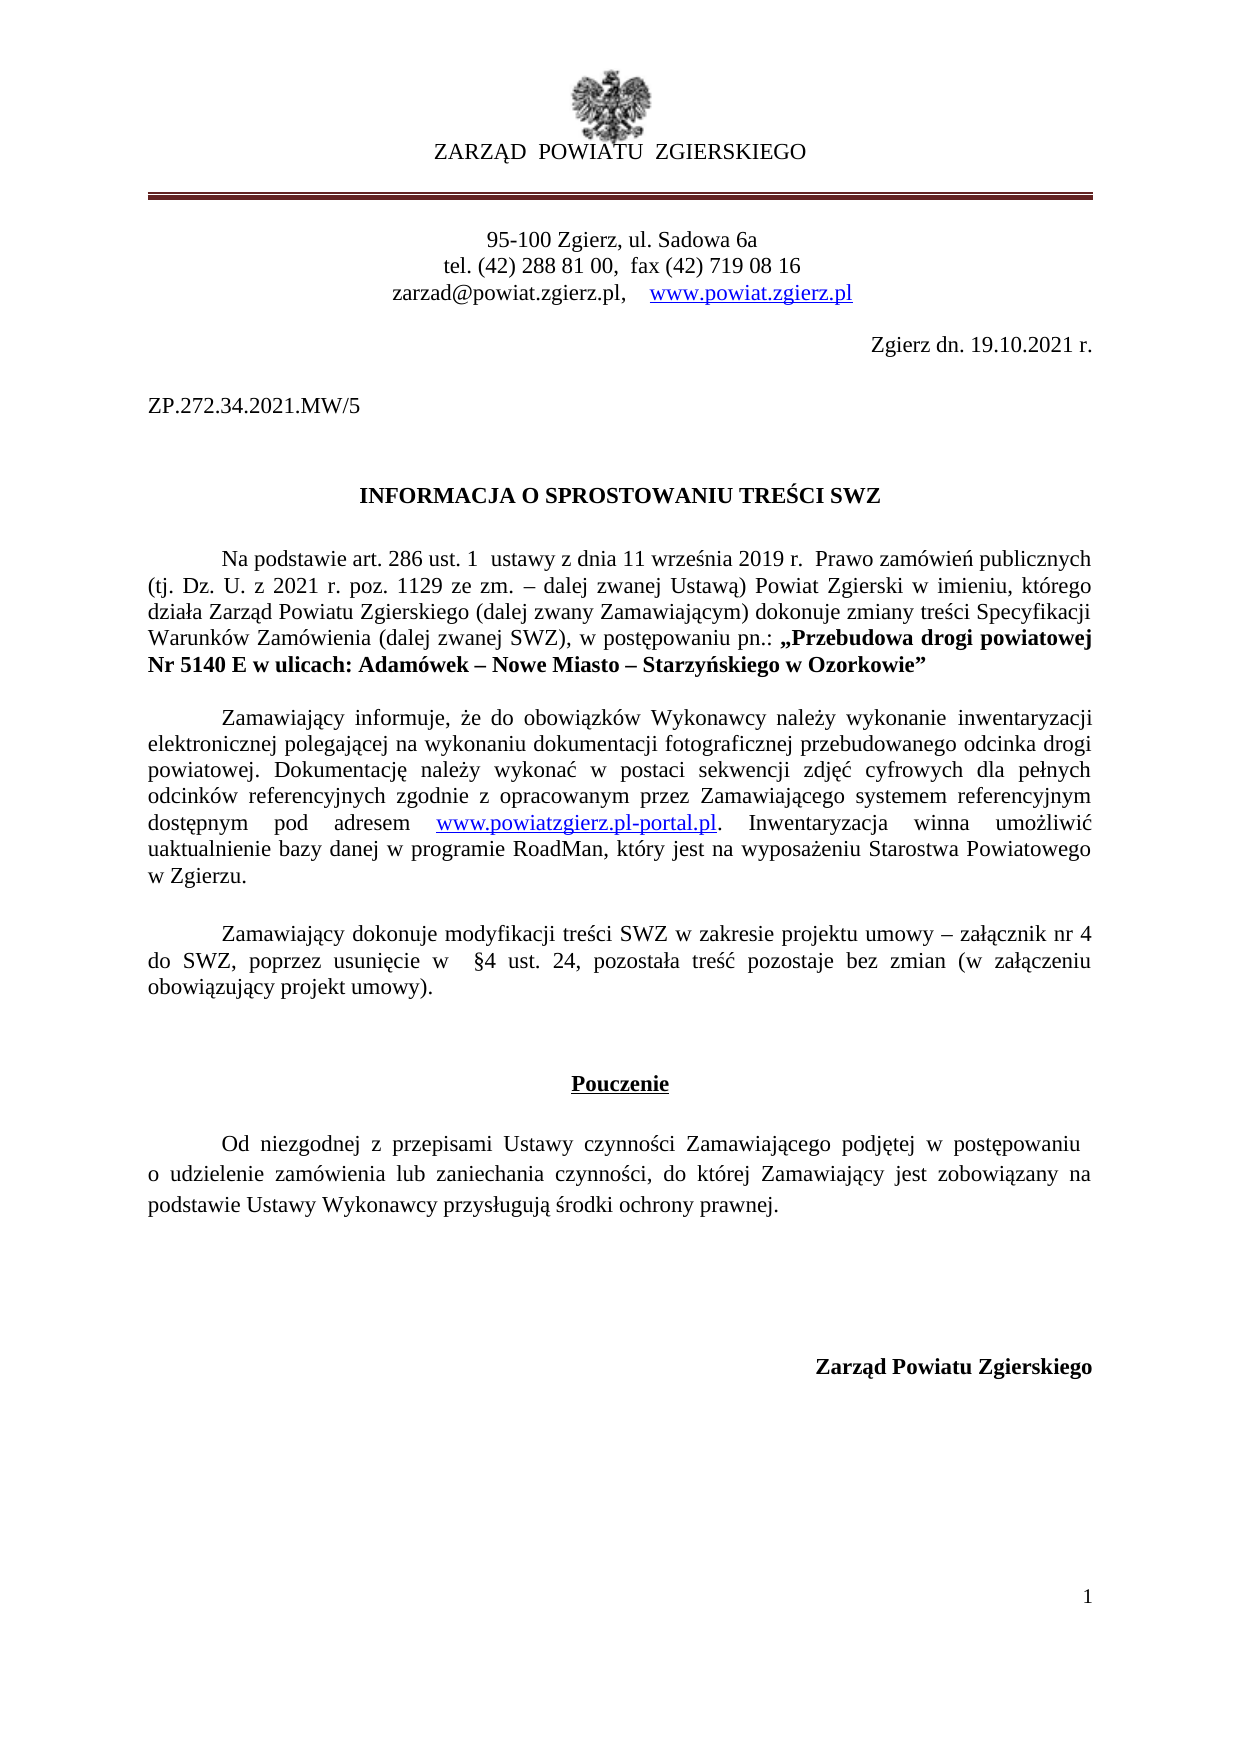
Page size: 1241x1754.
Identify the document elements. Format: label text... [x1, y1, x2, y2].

table_cell tel. (42) 288 81 00, fax (42) 719 08 16 [148, 253, 1093, 279]
text Na podstawie art. 286 ust. 1 ustawy z dnia 11 września 2019 r. Prawo zamówień publicznych (tj. Dz. U. z 2021 r. poz. 1129 ze zm. – dalej zwanej Ustawą) Powiat Zgierski w imieniu, którego działa Zarząd Powiatu Zgierskiego (dalej zwany Zamawiającym) dokonuje zmiany treści Specyfikacji Warunków Zamówienia (dalej zwanej SWZ), w postępowaniu pn.: „Przebudowa drogi powiatowej Nr 5140 E w ulicach: Adamówek – Nowe Miasto – Starzyńskiego w Ozorkowie” [148, 545, 1093, 677]
text Zarząd Powiatu Zgierskiego [148, 1353, 1093, 1379]
text Od niezgodnej z przepisami Ustawy czynności Zamawiającego podjętej w postępowaniu o udzielenie zamówienia lub zaniechania czynności, do której Zamawiający jest zobowiązany na podstawie Ustawy Wykonawcy przysługują środki ochrony prawnej. [148, 1130, 1093, 1217]
table_cell zarzad@powiat.zgierz.pl, www.powiat.zgierz.pl [148, 279, 1093, 332]
table_header 95-100 Zgierz, ul. Sadowa 6a [148, 226, 1093, 252]
text INFORMACJA O SPROSTOWANIU TREŚCI SWZ [148, 483, 1093, 509]
list Zamawiający dokonuje modyfikacji treści SWZ w zakresie projektu umowy – załącznik nr 4 do SWZ, poprzez usunięcie w §4 ust. 24, pozostała treść pozostaje bez zmian (w załączeniu obowiązujący projekt umowy). [148, 920, 1093, 999]
text Pouczenie [148, 1070, 1093, 1096]
text Zgierz dn. 19.10.2021 r. [148, 332, 1093, 358]
table_header ZARZĄD POWIATU ZGIERSKIEGO [148, 59, 1093, 192]
text ZP.272.34.2021.MW/5 [148, 392, 1093, 418]
text Zamawiający informuje, że do obowiązków Wykonawcy należy wykonanie inwentaryzacji elektronicznej polegającej na wykonaniu dokumentacji fotograficznej przebudowanego odcinka drogi powiatowej. Dokumentację należy wykonać w postaci sekwencji zdjęć cyfrowych dla pełnych odcinków referencyjnych zgodnie z opracowanym przez Zamawiającego systemem referencyjnym dostępnym pod adresem www.powiatzgierz.pl-portal.pl. Inwentaryzacja winna umożliwić uaktualnienie bazy danej w programie RoadMan, który jest na wyposażeniu Starostwa Powiatowego w Zgierzu. [148, 703, 1093, 888]
